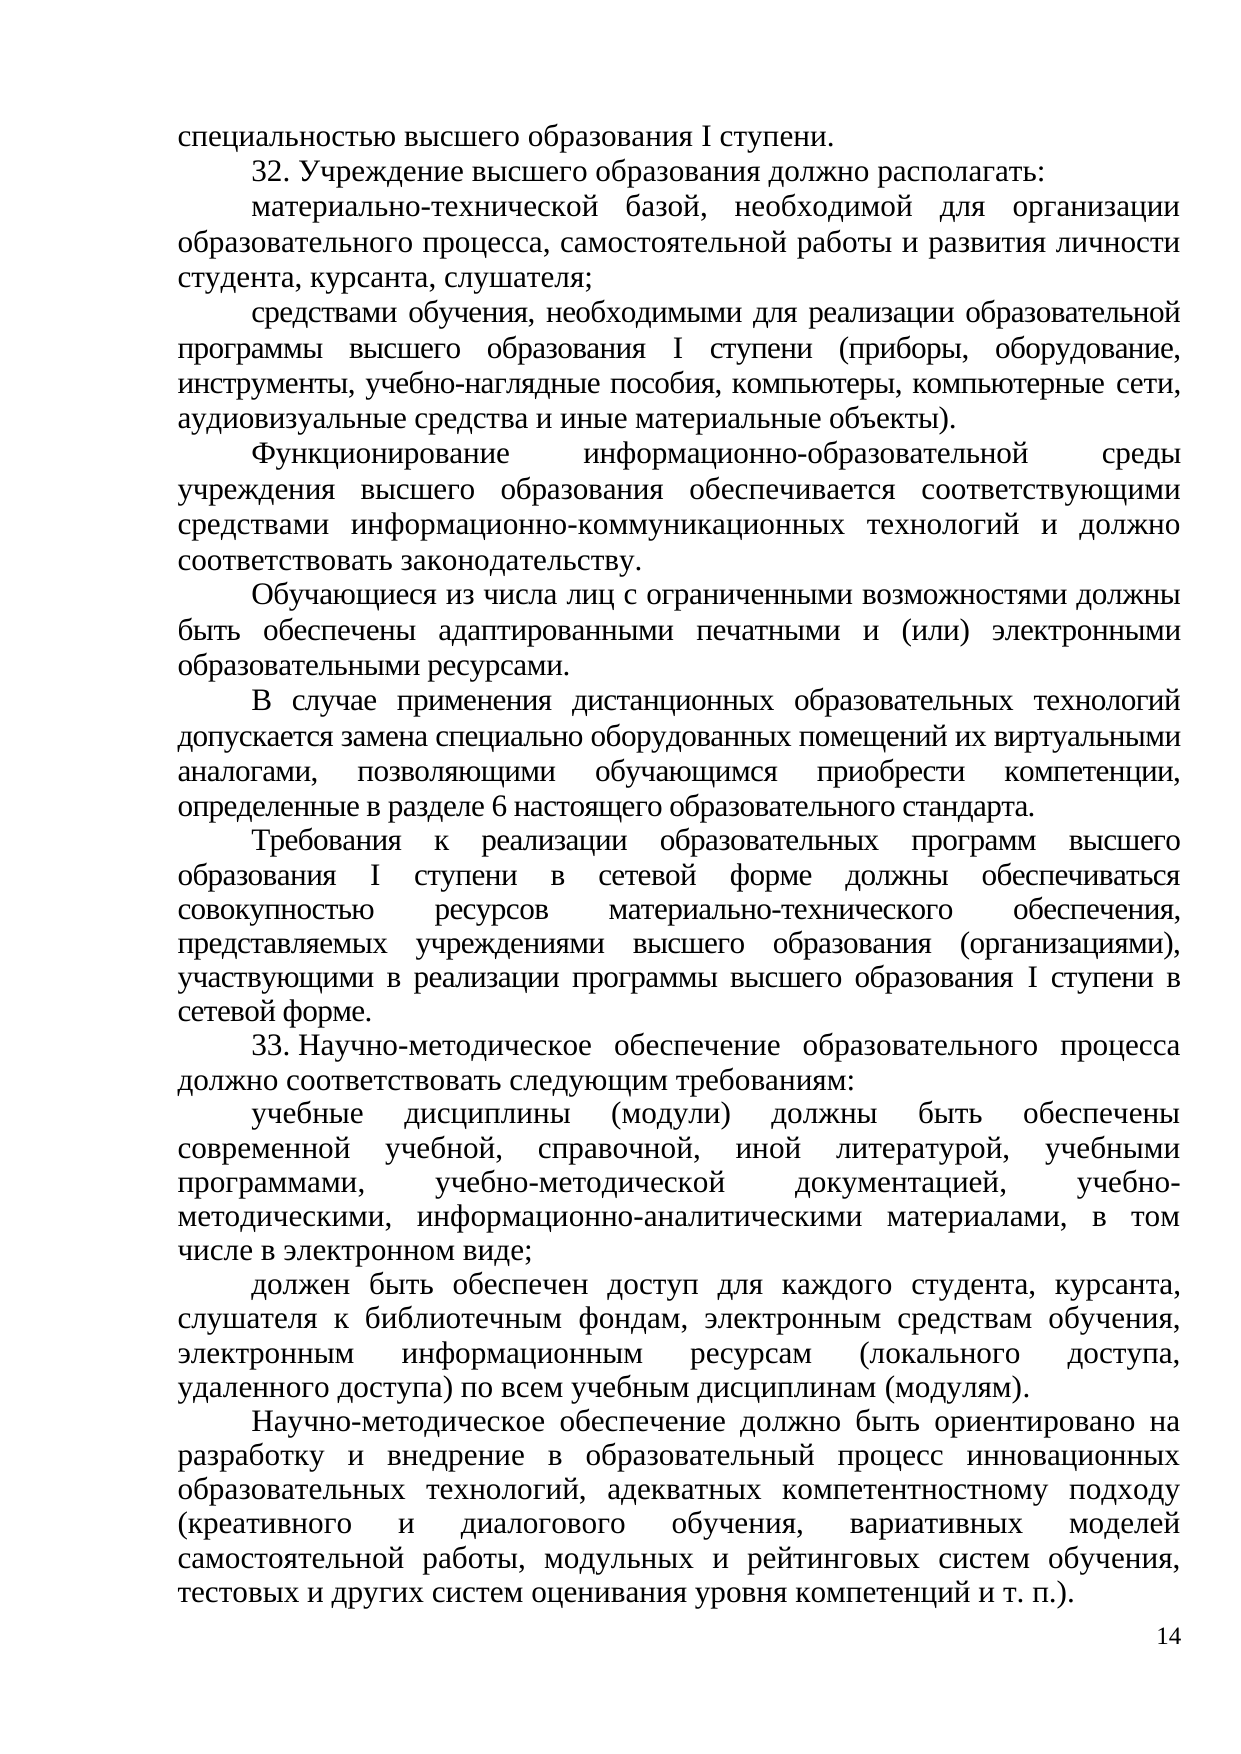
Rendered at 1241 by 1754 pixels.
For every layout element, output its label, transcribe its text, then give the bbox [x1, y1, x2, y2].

text Требования к реализации образовательных программ высшего образования I ступени в сетевой форме должны обеспечиваться совокупностью ресурсов материально-технического обеспечения, представляемых учреждениями высшего образования (организациями), участвующими в реализации программы высшего образования I ступени в сетевой форме. [177, 824, 1181, 1028]
text средствами обучения, необходимыми для реализации образовательной программы высшего образования I ступени (приборы, оборудование, инструменты, учебно-наглядные пособия, компьютеры, компьютерные сети, аудиовизуальные средства и иные материальные объекты). [177, 294, 1181, 436]
text материально-технической базой, необходимой для организации образовательного процесса, самостоятельной работы и развития личности студента, курсанта, слушателя; [177, 188, 1181, 294]
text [177, 118, 1181, 153]
text 33. Научно-методическое обеспечение образовательного процесса должно соответствовать следующим требованиям: [177, 1028, 1181, 1097]
text учебные дисциплины (модули) должны быть обеспечены современной учебной, справочной, иной литературой, учебными программами, учебно-методической документацией, учебно-методическими, информационно-аналитическими материалами, в том числе в электронном виде; [177, 1097, 1181, 1267]
text 32. Учреждение высшего образования должно располагать: [177, 153, 1181, 188]
text Функционирование информационно-образовательной среды учреждения высшего образования обеспечивается соответствующими средствами информационно-коммуникационных технологий и должно соответствовать законодательству. [177, 436, 1181, 577]
text Обучающиеся из числа лиц с ограниченными возможностями должны быть обеспечены адаптированными печатными и (или) электронными образовательными ресурсами. [177, 577, 1181, 682]
text должен быть обеспечен доступ для каждого студента, курсанта, слушателя к библиотечным фондам, электронным средствам обучения, электронным информационным ресурсам (локального доступа, удаленного доступа) по всем учебным дисциплинам (модулям). [177, 1267, 1181, 1404]
text В случае применения дистанционных образовательных технологий допускается замена специально оборудованных помещений их виртуальными аналогами, позволяющими обучающимся приобрести компетенции, определенные в разделе 6 настоящего образовательного стандарта. [177, 682, 1181, 824]
text Научно-методическое обеспечение должно быть ориентировано на разработку и внедрение в образовательный процесс инновационных образовательных технологий, адекватных компетентностному подходу (креативного и диалогового обучения, вариативных моделей самостоятельной работы, модульных и рейтинговых систем обучения, тестовых и других систем оценивания уровня компетенций и т. п.). [177, 1404, 1181, 1609]
